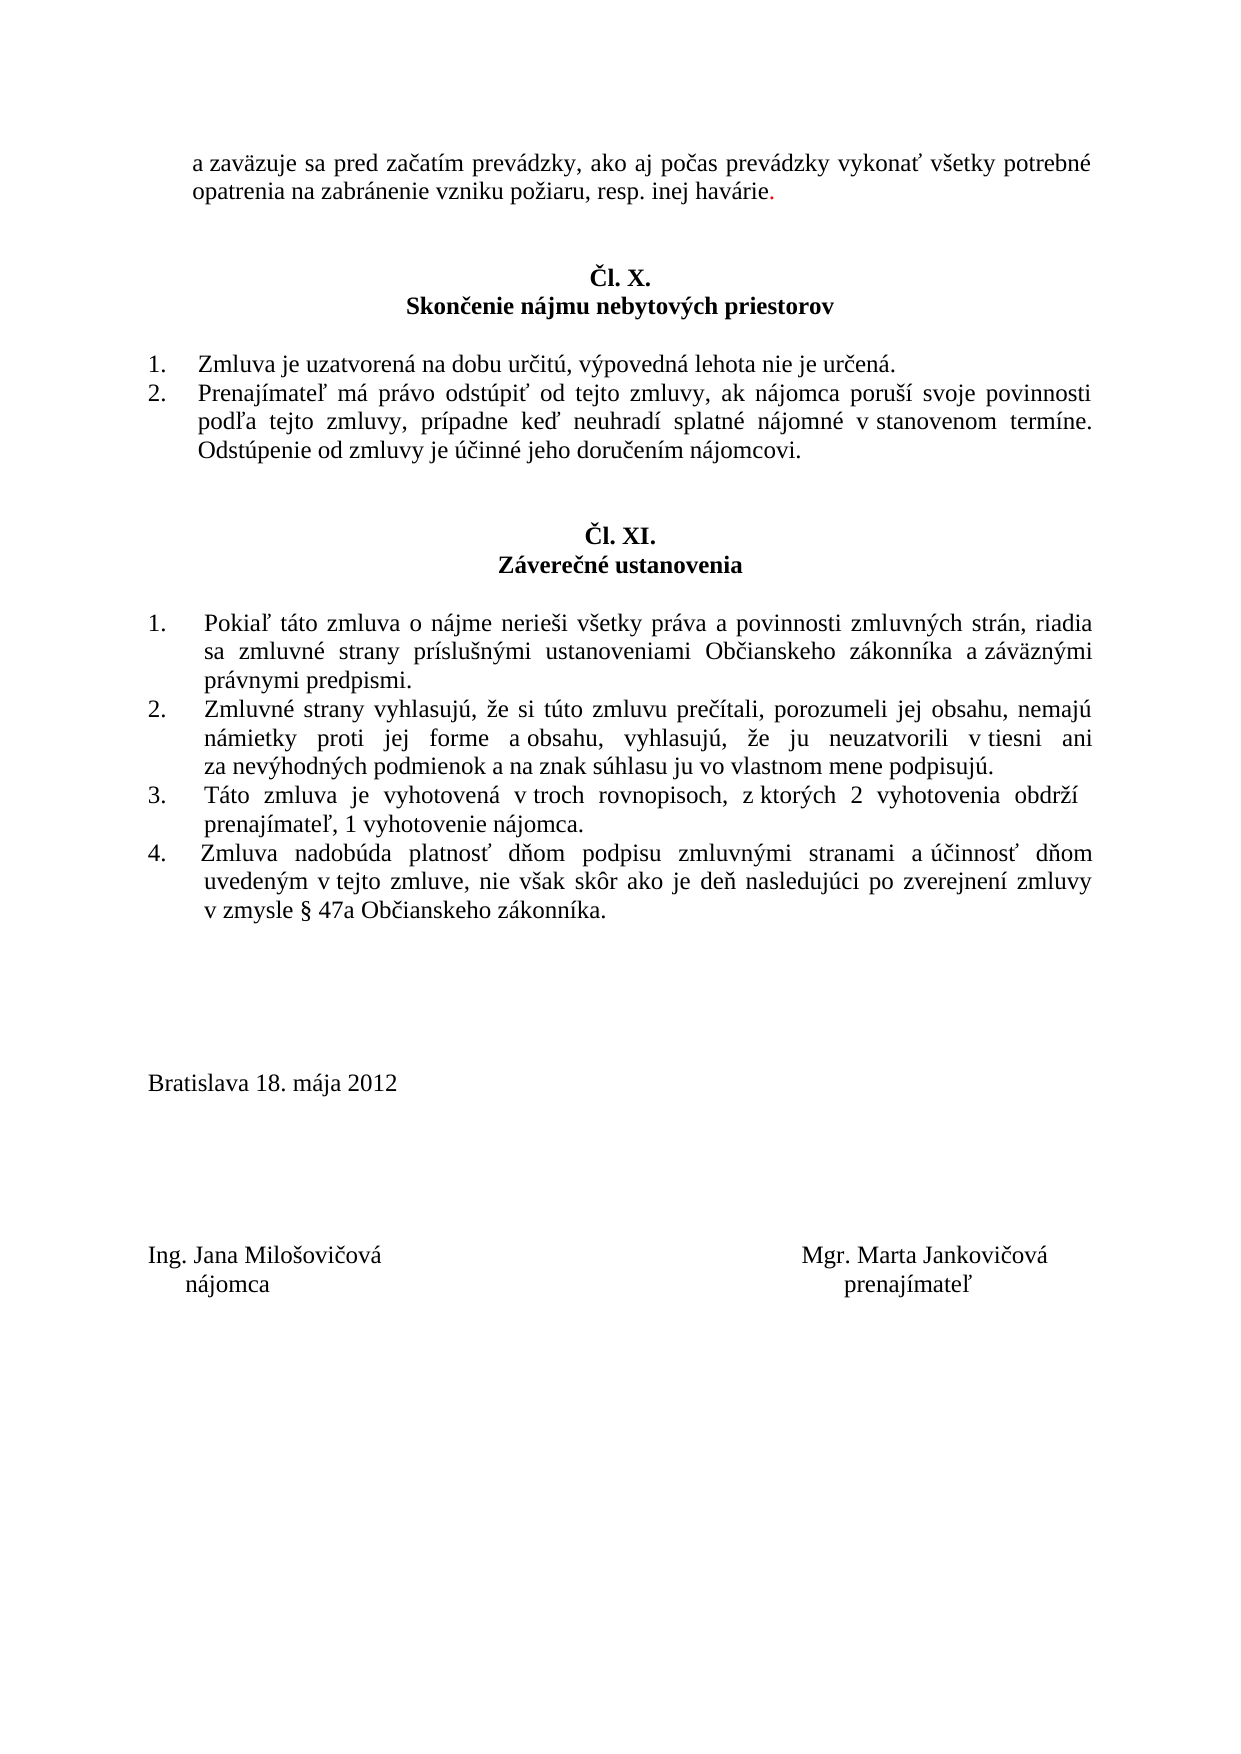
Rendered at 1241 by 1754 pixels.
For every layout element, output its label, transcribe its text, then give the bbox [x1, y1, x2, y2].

list Prenajímateľ má právo odstúpiť od tejto zmluvy, ak nájomca poruší svoje povinnosti podľa tejto zmluvy, prípadne keď neuhradí splatné nájomné v stanovenom termíne. Odstúpenie od zmluvy je účinné jeho doručením nájomcovi. [148, 378, 1093, 464]
text Čl. X. [148, 263, 1093, 291]
list Zmluva je uzatvorená na dobu určitú, výpovedná lehota nie je určená. [148, 349, 1093, 378]
text 2. Zmluvné strany vyhlasujú, že si túto zmluvu prečítali, porozumeli jej obsahu, nemajú námietky proti jej forme a obsahu, vyhlasujú, že ju neuzatvorili v tiesni ani za nevýhodných podmienok a na znak súhlasu ju vo vlastnom mene podpisujú. [148, 694, 1093, 780]
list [148, 148, 1093, 205]
text Bratislava 18. mája 2012 [148, 1068, 1093, 1096]
text Ing. Jana Milošovičová Mgr. Marta Jankovičová [148, 1240, 1093, 1269]
text Záverečné ustanovenia [148, 550, 1093, 579]
text 1. Pokiaľ táto zmluva o nájme nerieši všetky práva a povinnosti zmluvných strán, riadia sa zmluvné strany príslušnými ustanoveniami Občianskeho zákonníka a záväznými právnymi predpismi. [148, 608, 1093, 694]
text nájomca prenajímateľ [148, 1269, 1093, 1298]
text Skončenie nájmu nebytových priestorov [148, 291, 1093, 320]
text Čl. XI. [148, 521, 1093, 550]
text 4. Zmluva nadobúda platnosť dňom podpisu zmluvnými stranami a účinnosť dňom uvedeným v tejto zmluve, nie však skôr ako je deň nasledujúci po zverejnení zmluvy v zmysle § 47a Občianskeho zákonníka. [148, 838, 1093, 924]
text 3. Táto zmluva je vyhotovená v troch rovnopisoch, z ktorých 2 vyhotovenia obdrží prenajímateľ, 1 vyhotovenie nájomca. [148, 780, 1093, 838]
